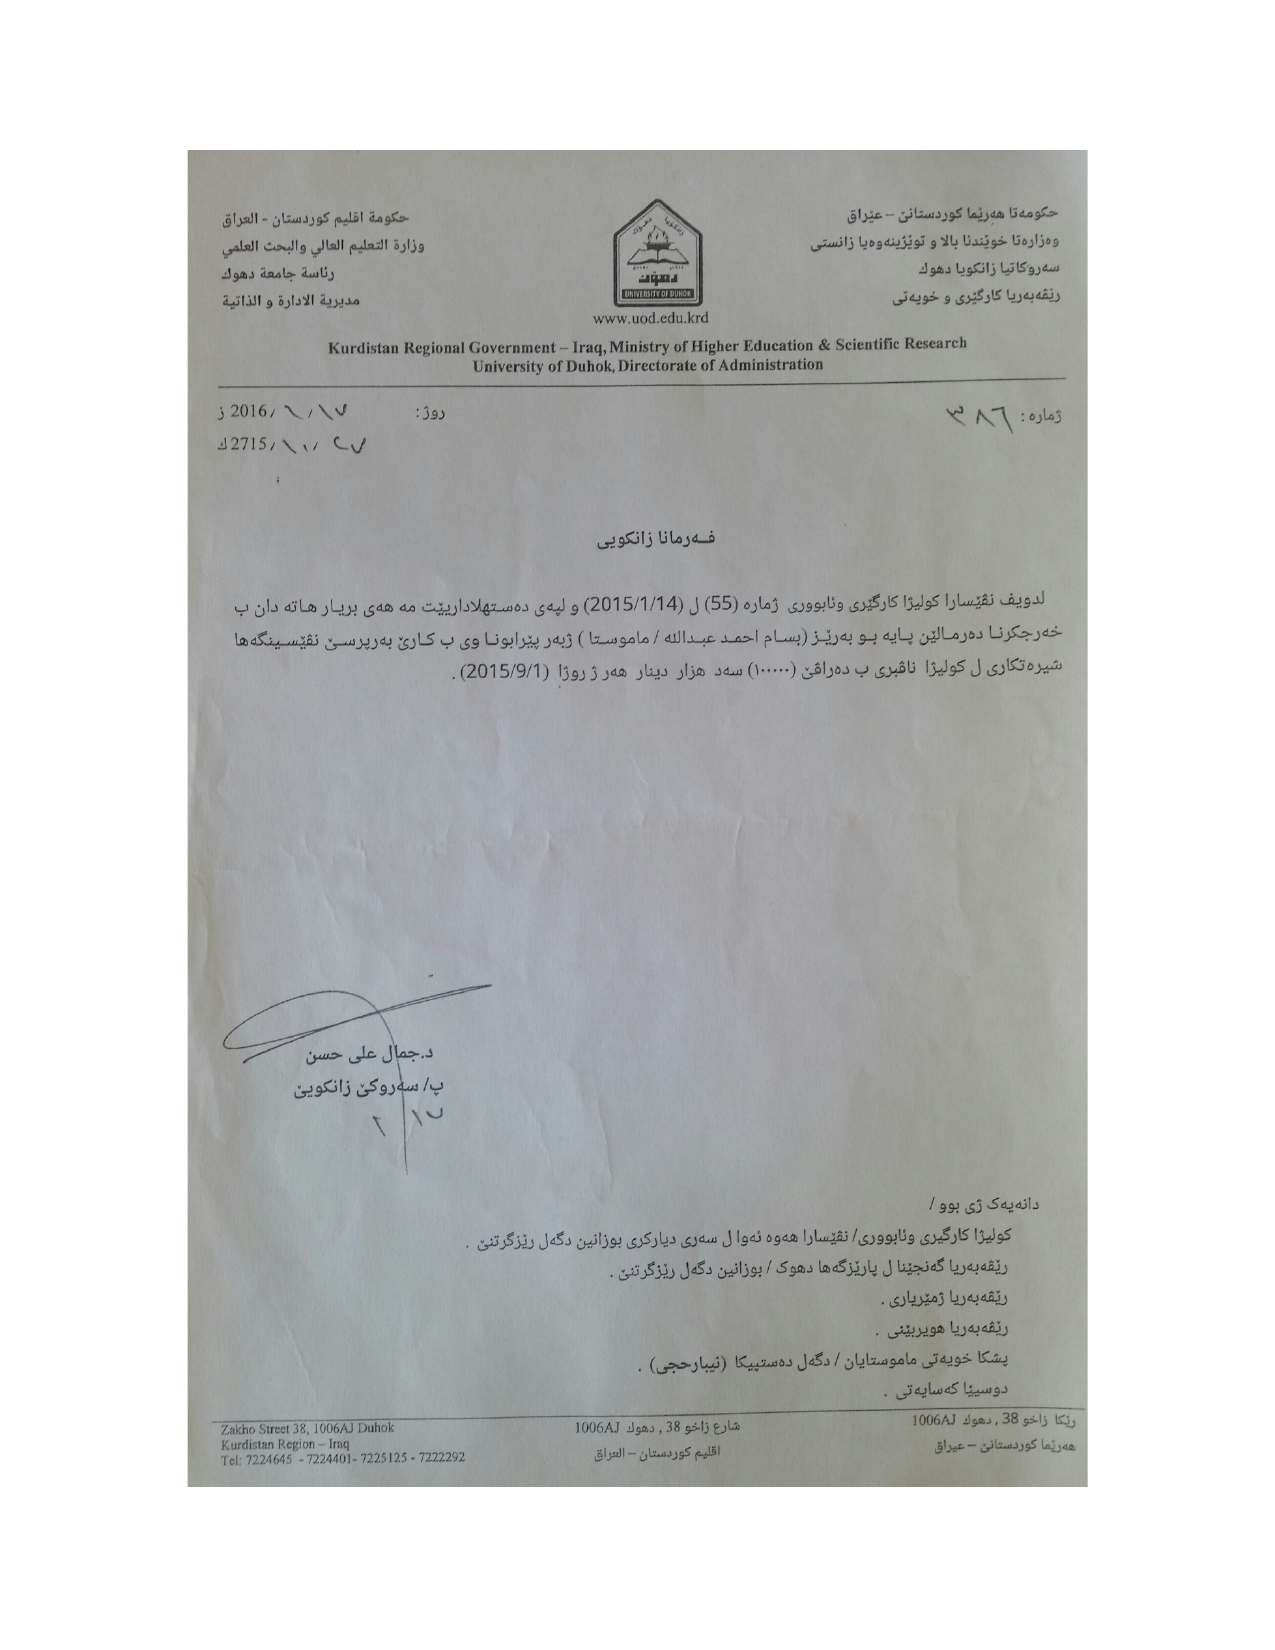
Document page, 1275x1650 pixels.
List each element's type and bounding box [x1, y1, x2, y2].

picture [187, 150, 1088, 1487]
